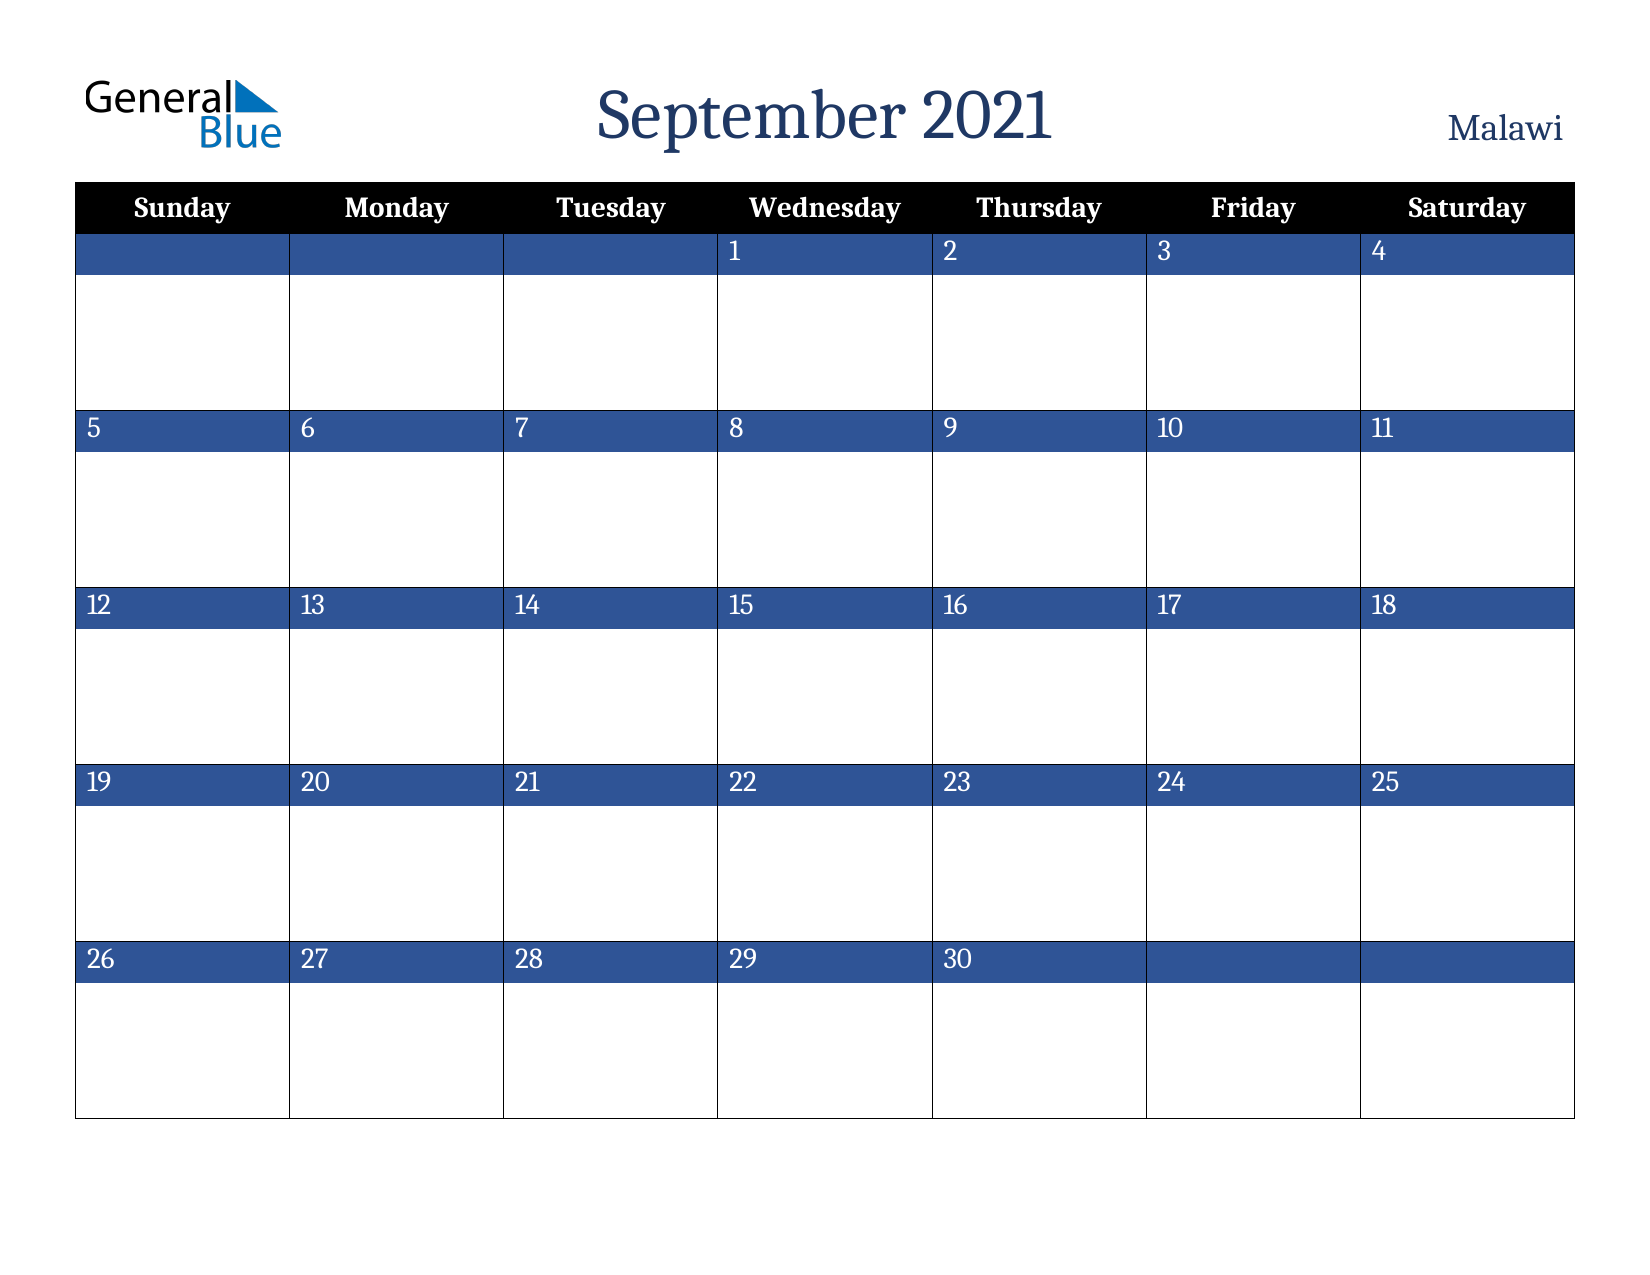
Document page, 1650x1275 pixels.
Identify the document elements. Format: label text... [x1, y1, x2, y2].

table_cell 11 [1361, 411, 1574, 452]
table_cell [1147, 806, 1360, 941]
table_cell [76, 275, 289, 410]
table_cell Monday [290, 183, 503, 233]
table_cell [504, 629, 717, 764]
table_cell Sunday [76, 183, 289, 233]
table_cell [1361, 983, 1574, 1118]
table_cell [718, 452, 932, 587]
table_cell [76, 983, 289, 1118]
table_cell 16 [933, 588, 1146, 629]
table_cell 30 [933, 942, 1146, 983]
table_cell [290, 452, 503, 587]
table_cell [290, 234, 503, 275]
table_cell Thursday [933, 183, 1146, 233]
table_cell [933, 452, 1146, 587]
table_cell [1147, 452, 1360, 587]
table_cell [504, 234, 717, 275]
table_cell [1361, 629, 1574, 764]
table_cell [1361, 806, 1574, 941]
table_cell [504, 983, 717, 1118]
table_cell [1147, 629, 1360, 764]
table_cell [933, 275, 1146, 410]
table_cell [933, 806, 1146, 941]
table_cell 23 [933, 765, 1146, 806]
table_cell 4 [1361, 234, 1574, 275]
table_cell Wednesday [718, 183, 932, 233]
table_cell [504, 452, 717, 587]
table_cell [718, 629, 932, 764]
table_cell [1361, 275, 1574, 410]
table_cell 17 [1147, 588, 1360, 629]
table_cell [718, 806, 932, 941]
table_cell [290, 983, 503, 1118]
table_cell [933, 983, 1146, 1118]
table_cell 9 [933, 411, 1146, 452]
table_cell 6 [290, 411, 503, 452]
table_cell 3 [1147, 234, 1360, 275]
table_cell [76, 629, 289, 764]
table_cell 21 [504, 765, 717, 806]
table_header September 2021 [504, 75, 1146, 182]
table_cell 15 [718, 588, 932, 629]
table_cell [1147, 942, 1360, 983]
table_cell [76, 452, 289, 587]
table_header Malawi [1146, 75, 1574, 182]
table_cell 14 [504, 588, 717, 629]
table_cell 20 [290, 765, 503, 806]
table_cell Saturday [1361, 183, 1574, 233]
table_cell 19 [76, 765, 289, 806]
table_cell 12 [76, 588, 289, 629]
table_cell 13 [290, 588, 503, 629]
table_cell 27 [290, 942, 503, 983]
table_cell 10 [1147, 411, 1360, 452]
table_cell [1361, 942, 1574, 983]
table_cell 24 [1147, 765, 1360, 806]
table_cell [1147, 275, 1360, 410]
table_cell [504, 275, 717, 410]
table_cell 28 [504, 942, 717, 983]
table_cell 5 [76, 411, 289, 452]
picture [86, 80, 281, 148]
table_cell 2 [933, 234, 1146, 275]
table_cell [1147, 983, 1360, 1118]
table_cell 22 [718, 765, 932, 806]
table_cell 1 [718, 234, 932, 275]
table_cell 25 [1361, 765, 1574, 806]
table_header [76, 75, 503, 182]
table_cell [290, 629, 503, 764]
table_cell [718, 983, 932, 1118]
table_cell 8 [718, 411, 932, 452]
table_cell 26 [76, 942, 289, 983]
table_cell Friday [1147, 183, 1360, 233]
table_cell 29 [718, 942, 932, 983]
table_cell [1361, 452, 1574, 587]
table_cell 7 [504, 411, 717, 452]
table_cell [933, 629, 1146, 764]
table_cell 18 [1361, 588, 1574, 629]
table_cell Tuesday [504, 183, 717, 233]
table_cell [76, 806, 289, 941]
table_cell [718, 275, 932, 410]
table_cell [290, 275, 503, 410]
table_cell [504, 806, 717, 941]
table_cell [290, 806, 503, 941]
table_cell [76, 234, 289, 275]
